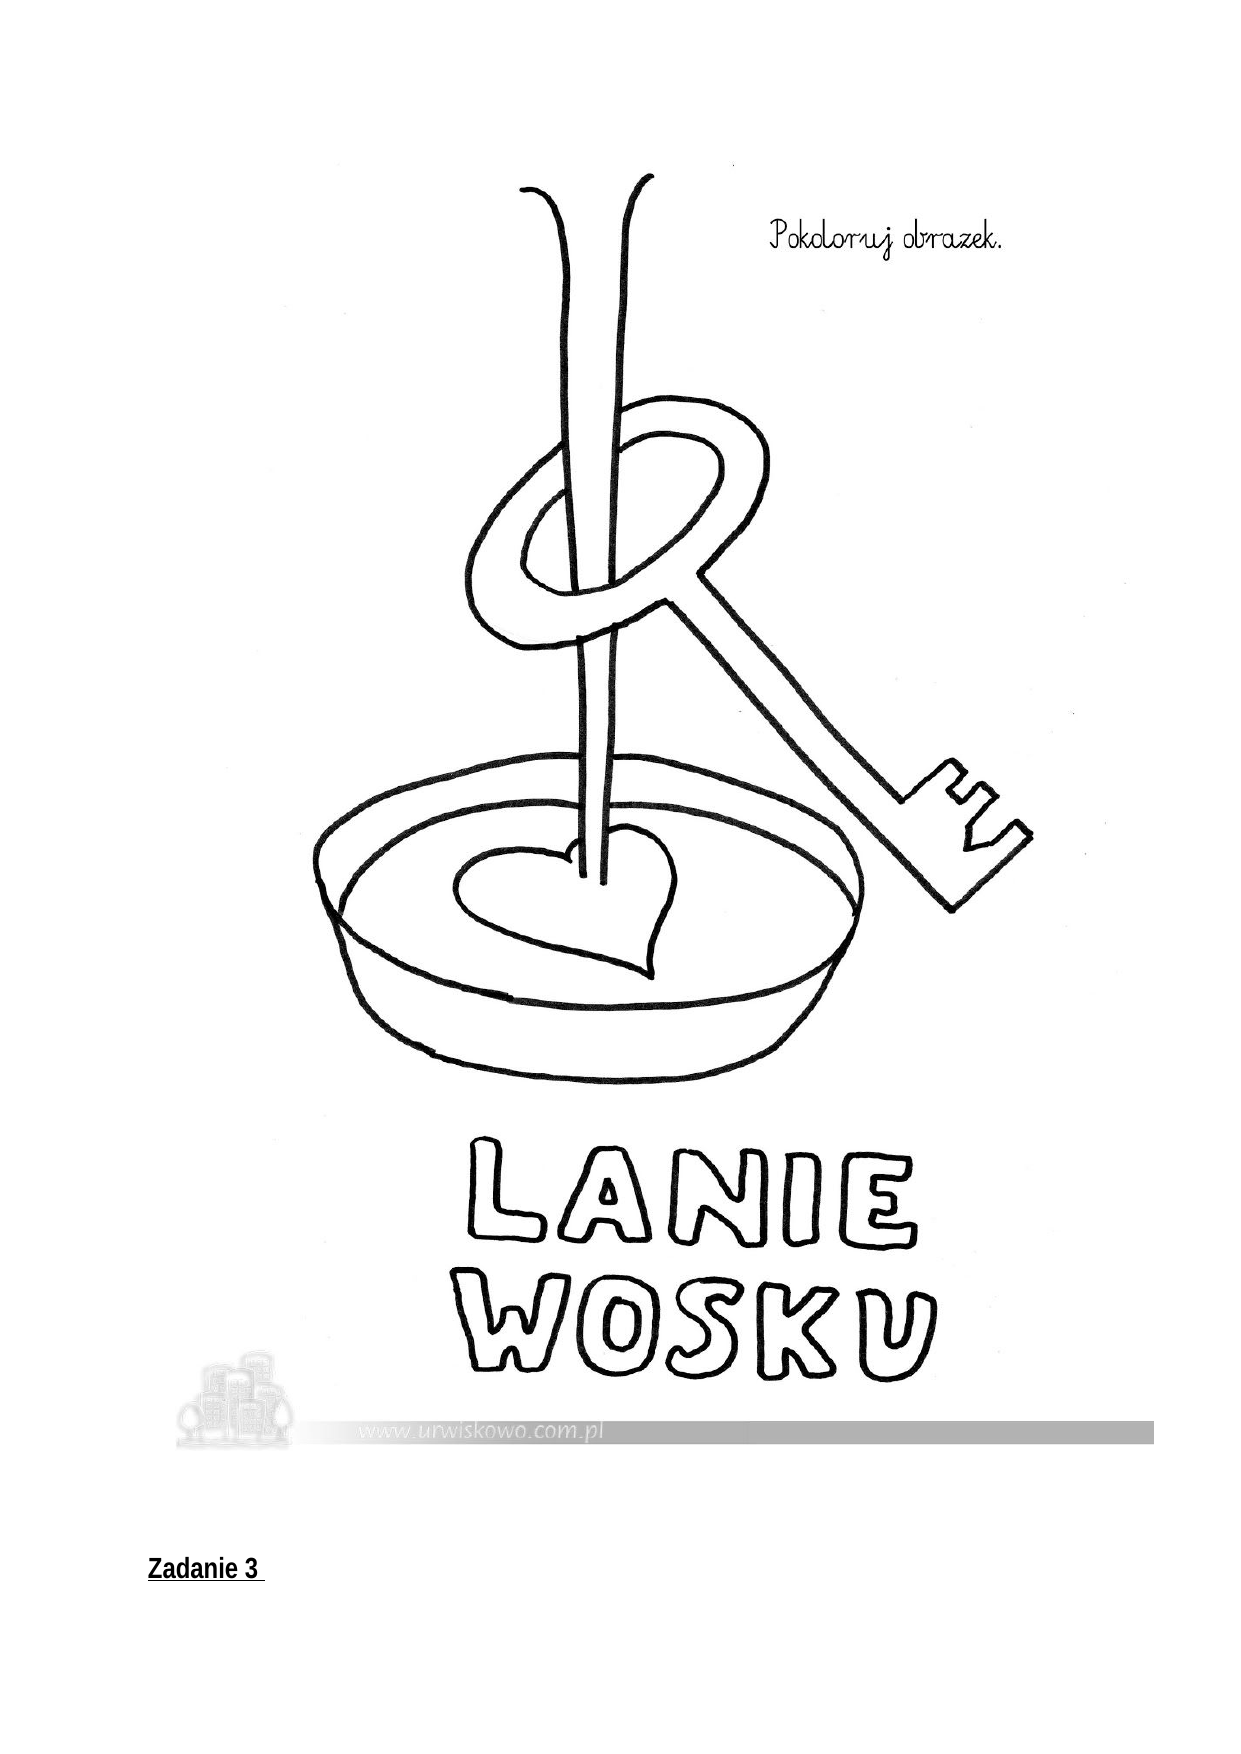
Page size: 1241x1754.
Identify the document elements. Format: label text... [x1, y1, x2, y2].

picture [147, 147, 1154, 1451]
text Zadanie 3 [148, 1551, 1093, 1584]
